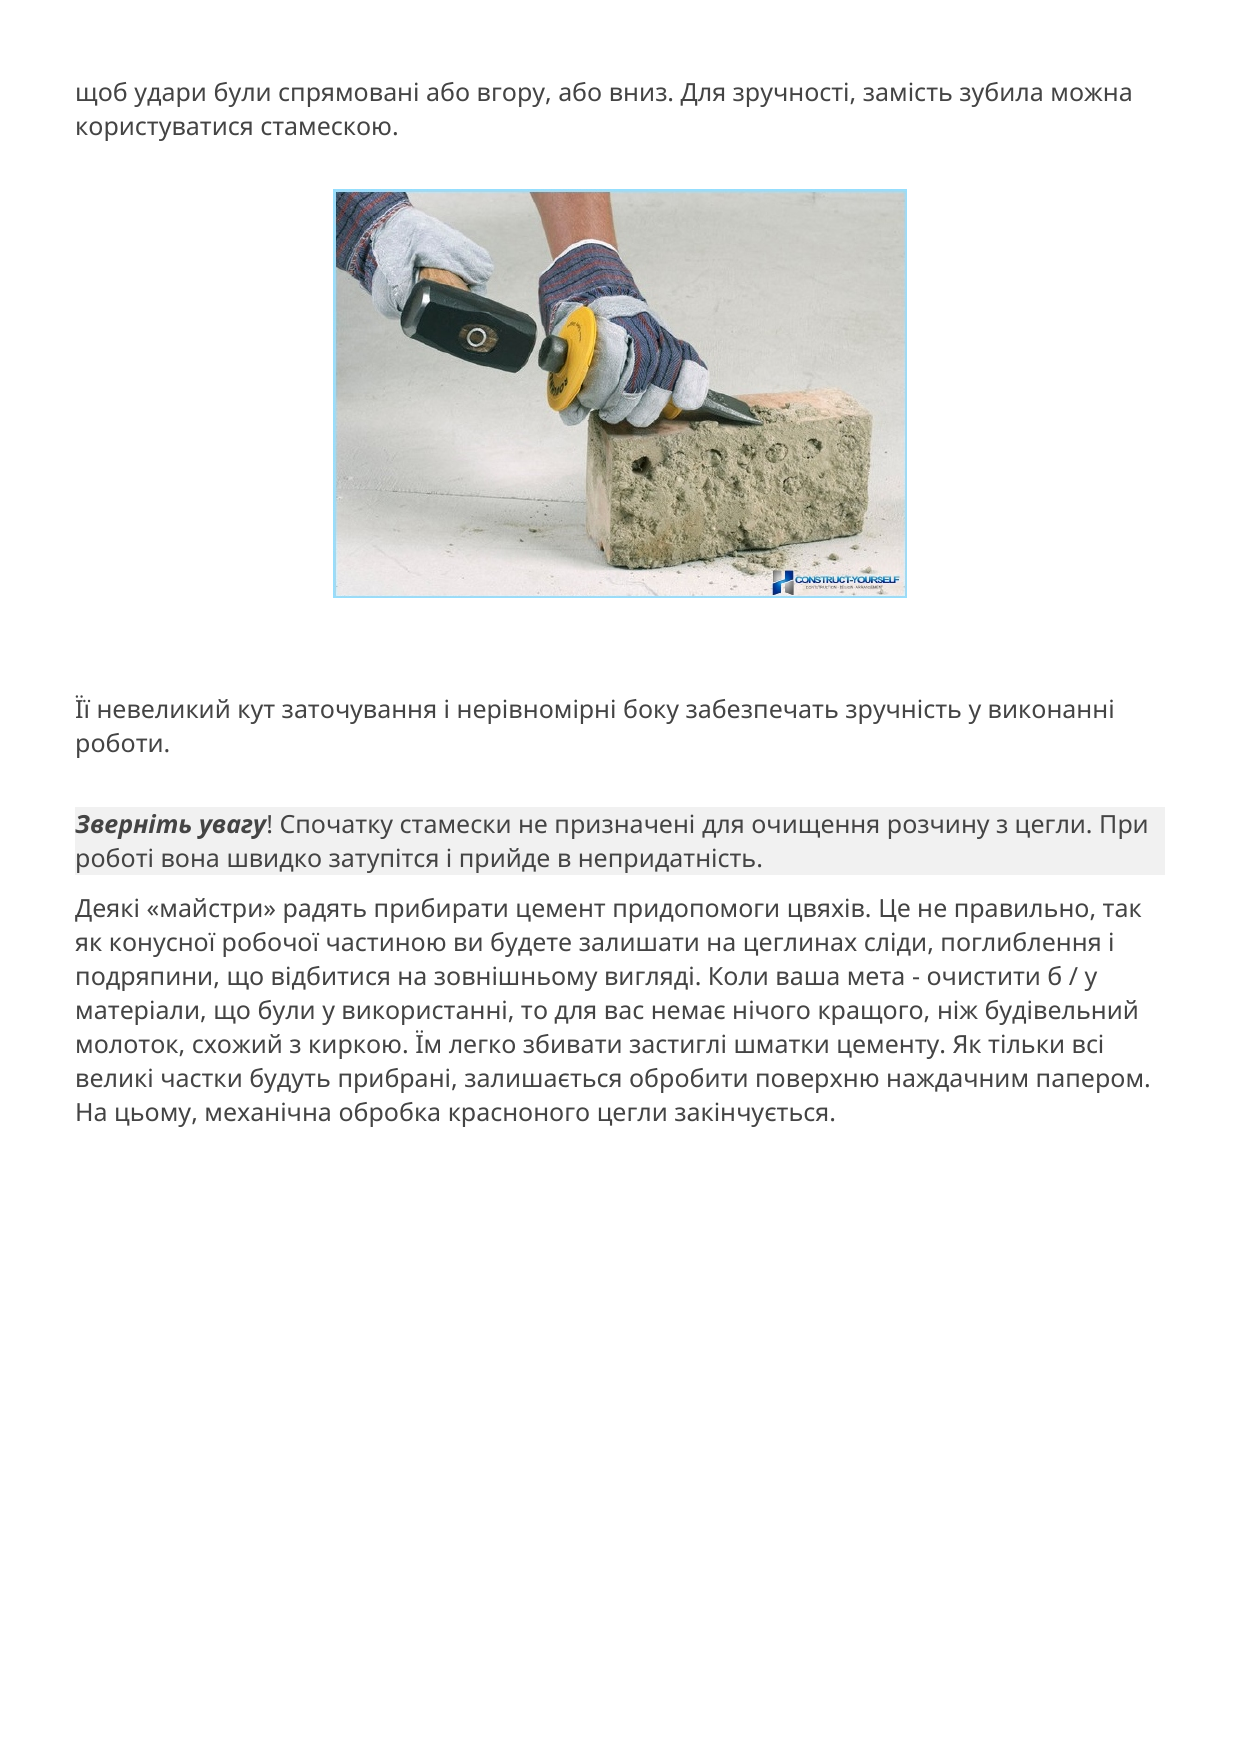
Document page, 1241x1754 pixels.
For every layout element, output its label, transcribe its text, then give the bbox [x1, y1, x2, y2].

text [75, 75, 1165, 143]
text Її невеликий кут заточування і нерівномірні боку забезпечать зручність у виконанні роботи. [75, 692, 1165, 760]
text Деякі «майстри» радять прибирати цемент придопомоги цвяхів. Це не правильно, так як конусної робочої частиною ви будете залишати на цеглинах сліди, поглиблення і подряпини, що відбитися на зовнішньому вигляді. Коли ваша мета - очистити б / у матеріали, що були у використанні, то для вас немає нічого кращого, ніж будівельний молоток, схожий з киркою. Їм легко збивати застиглі шматки цементу. Як тільки всі великі частки будуть прибрані, залишається обробити поверхню наждачним папером. На цьому, механічна обробка красноного цегли закінчується. [75, 890, 1165, 1129]
picture [333, 189, 907, 598]
text Зверніть увагу! Спочатку стамески не призначені для очищення розчину з цегли. При роботі вона швидко затупітся і прийде в непридатність. [75, 807, 1165, 875]
